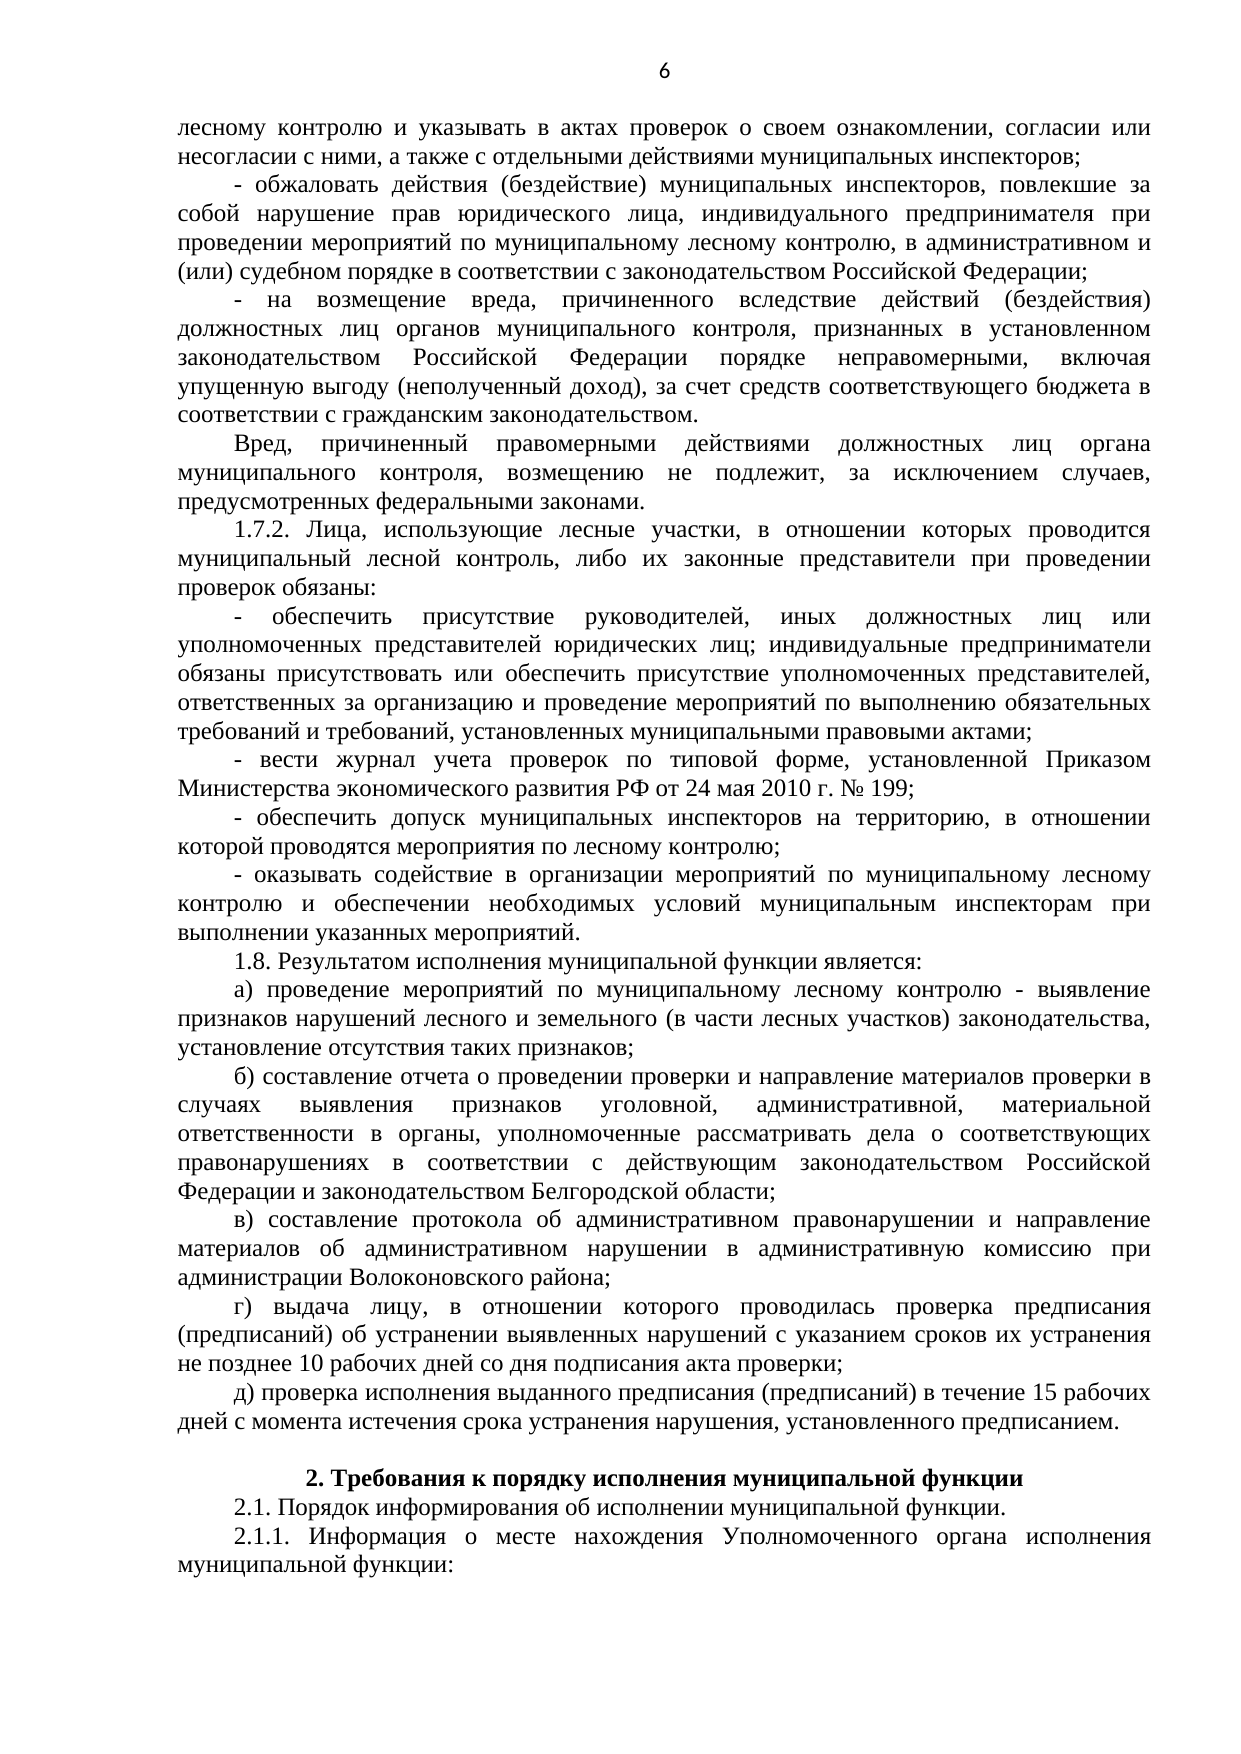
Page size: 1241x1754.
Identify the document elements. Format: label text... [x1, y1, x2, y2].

text - обжаловать действия (бездействие) муниципальных инспекторов, повлекшие за собой нарушение прав юридического лица, индивидуального предпринимателя при проведении мероприятий по муниципальному лесному контролю, в административном и (или) судебном порядке в соответствии с законодательством Российской Федерации; [177, 169, 1152, 284]
text б) составление отчета о проведении проверки и направление материалов проверки в случаях выявления признаков уголовной, административной, материальной ответственности в органы, уполномоченные рассматривать дела о соответствующих правонарушениях в соответствии с действующим законодательством Российской Федерации и законодательством Белгородской области; [177, 1061, 1152, 1204]
text 2.1.1. Информация о месте нахождения Уполномоченного органа исполнения муниципальной функции: [177, 1521, 1152, 1578]
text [177, 112, 1152, 169]
text 2. Требования к порядку исполнения муниципальной функции [177, 1463, 1152, 1492]
text 2.1. Порядок информирования об исполнении муниципальной функции. [177, 1492, 1152, 1521]
text 1.7.2. Лица, использующие лесные участки, в отношении которых проводится муниципальный лесной контроль, либо их законные представители при проведении проверок обязаны: [177, 514, 1152, 601]
text а) проведение мероприятий по муниципальному лесному контролю - выявление признаков нарушений лесного и земельного (в части лесных участков) законодательства, установление отсутствия таких признаков; [177, 974, 1152, 1061]
text 1.8. Результатом исполнения муниципальной функции является: [177, 946, 1152, 974]
text - обеспечить допуск муниципальных инспекторов на территорию, в отношении которой проводятся мероприятия по лесному контролю; [177, 802, 1152, 859]
text - вести журнал учета проверок по типовой форме, установленной Приказом Министерства экономического развития РФ от 24 мая 2010 г. № 199; [177, 744, 1152, 802]
text - обеспечить присутствие руководителей, иных должностных лиц или уполномоченных представителей юридических лиц; индивидуальные предприниматели обязаны присутствовать или обеспечить присутствие уполномоченных представителей, ответственных за организацию и проведение мероприятий по выполнению обязательных требований и требований, установленных муниципальными правовыми актами; [177, 601, 1152, 744]
text - на возмещение вреда, причиненного вследствие действий (бездействия) должностных лиц органов муниципального контроля, признанных в установленном законодательством Российской Федерации порядке неправомерными, включая упущенную выгоду (неполученный доход), за счет средств соответствующего бюджета в соответствии с гражданским законодательством. [177, 284, 1152, 428]
text - оказывать содействие в организации мероприятий по муниципальному лесному контролю и обеспечении необходимых условий муниципальным инспекторам при выполнении указанных мероприятий. [177, 859, 1152, 946]
text в) составление протокола об административном правонарушении и направление материалов об административном нарушении в административную комиссию при администрации Волоконовского района; [177, 1204, 1152, 1291]
text д) проверка исполнения выданного предписания (предписаний) в течение 15 рабочих дней с момента истечения срока устранения нарушения, установленного предписанием. [177, 1377, 1152, 1434]
text Вред, причиненный правомерными действиями должностных лиц органа муниципального контроля, возмещению не подлежит, за исключением случаев, предусмотренных федеральными законами. [177, 428, 1152, 514]
text г) выдача лицу, в отношении которого проводилась проверка предписания (предписаний) об устранении выявленных нарушений с указанием сроков их устранения не позднее 10 рабочих дней со дня подписания акта проверки; [177, 1291, 1152, 1377]
